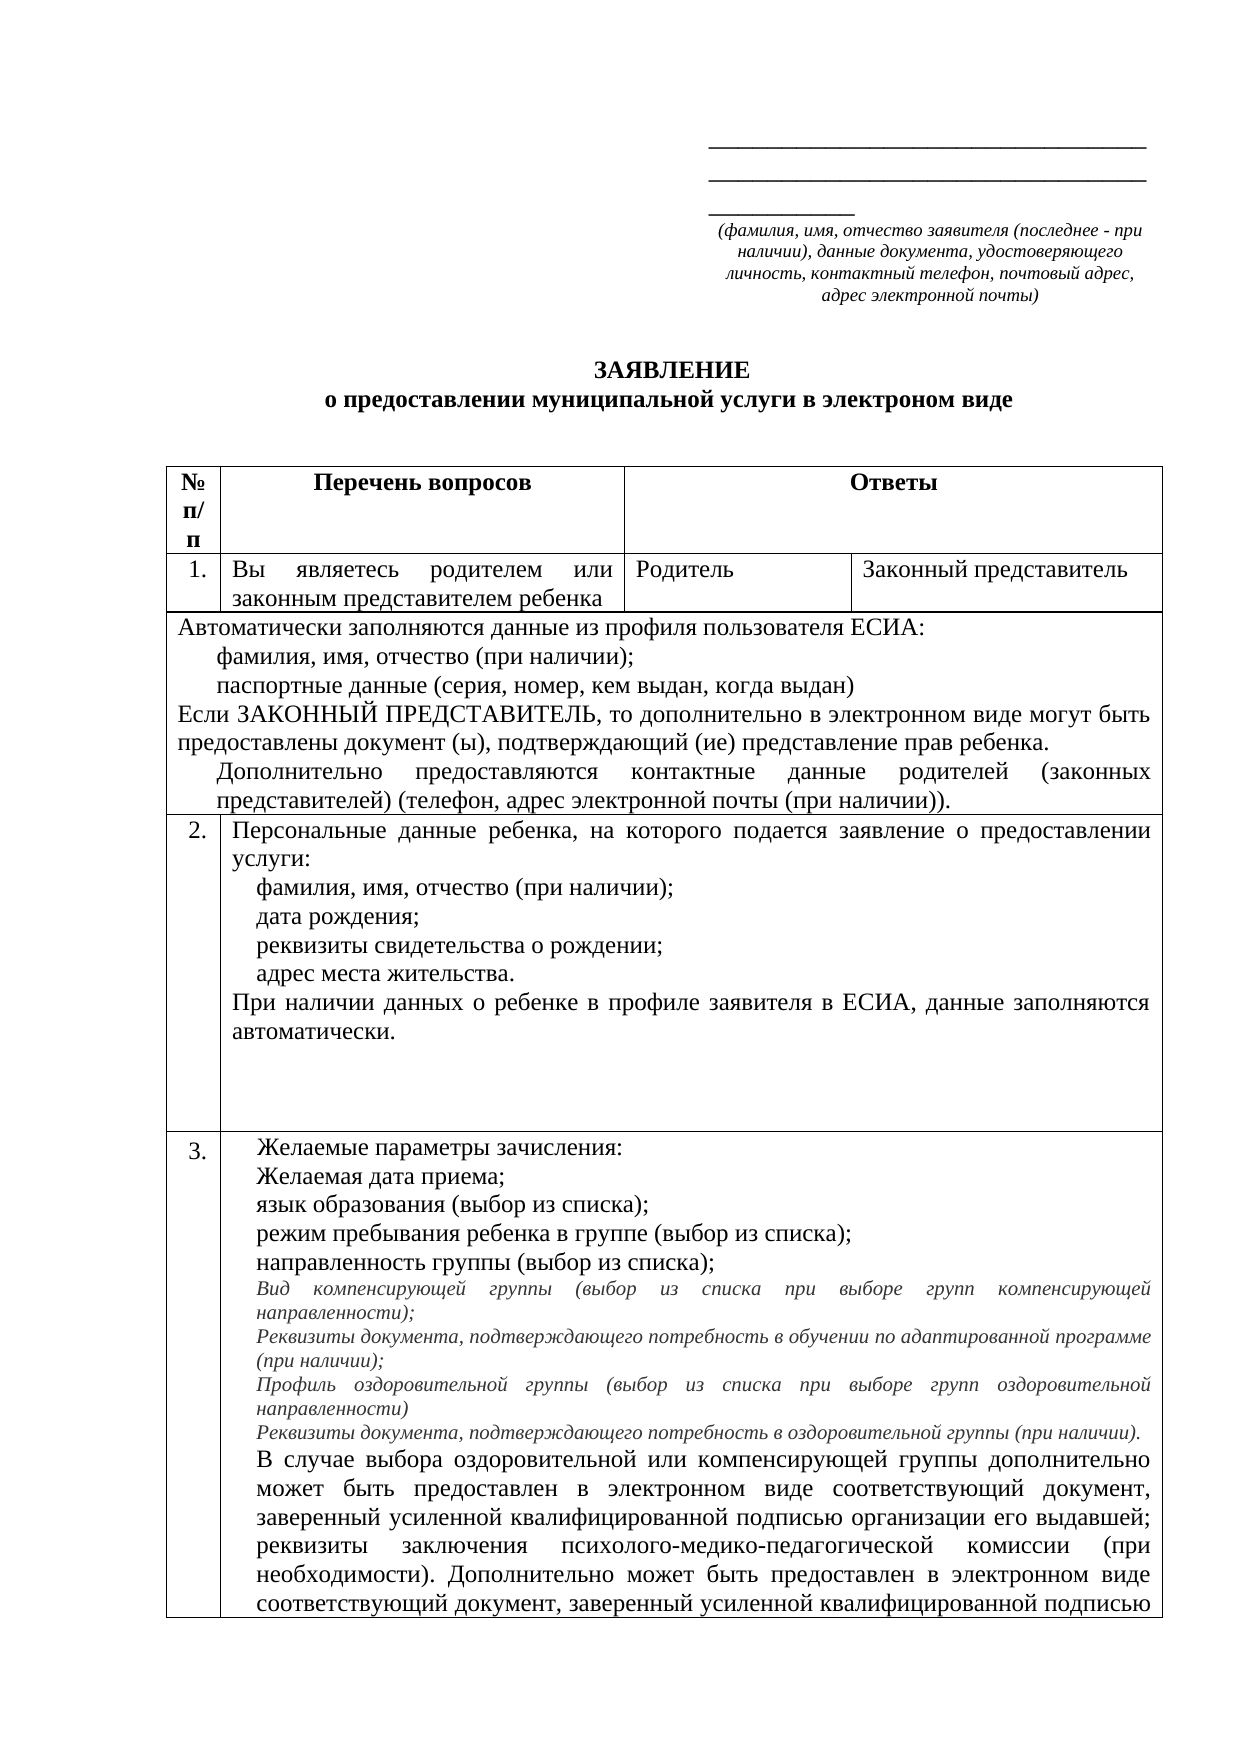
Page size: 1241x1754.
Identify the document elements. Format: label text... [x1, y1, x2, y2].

table_cell Законный представитель [852, 554, 1162, 611]
table_cell Родитель [625, 554, 851, 611]
table_cell [167, 815, 220, 1131]
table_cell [221, 1132, 1162, 1617]
text ______________________________________________________________________ [709, 118, 1152, 219]
table_cell Автоматически заполняются данные из профиля пользователя ЕСИА: фамилия, имя, отчество (при наличии); паспортные данные (серия, номер, кем выдан, когда выдан) Если ЗАКОННЫЙ ПРЕДСТАВИТЕЛЬ, то дополнительно в электронном виде могут быть предоставлены документ (ы), подтверждающий (ие) представление прав ребенка. Дополнительно предоставляются контактные данные родителей (законных представителей) (телефон, адрес электронной почты (при наличии)). [167, 613, 1162, 814]
table_header Перечень вопросов [221, 467, 624, 553]
text ЗАЯВЛЕНИЕ [177, 355, 1167, 384]
table_header № п/п [167, 467, 220, 553]
table_cell [167, 1132, 220, 1617]
table_cell [167, 554, 220, 611]
table_cell Персональные данные ребенка, на которого подается заявление о предоставлении услуги: фамилия, имя, отчество (при наличии); дата рождения; реквизиты свидетельства о рождении; адрес места жительства. При наличии данных о ребенке в профиле заявителя в ЕСИА, данные заполняются автоматически. [221, 815, 1162, 1131]
text о предоставлении муниципальной услуги в электроном виде [177, 384, 1167, 437]
table_header Ответы [625, 467, 1162, 553]
table_cell Вы являетесь родителем или законным представителем ребенка [221, 554, 624, 611]
text (фамилия, имя, отчество заявителя (последнее - при наличии), данные документа, удостоверяющего личность, контактный телефон, почтовый адрес, адрес электронной почты) [709, 219, 1152, 305]
